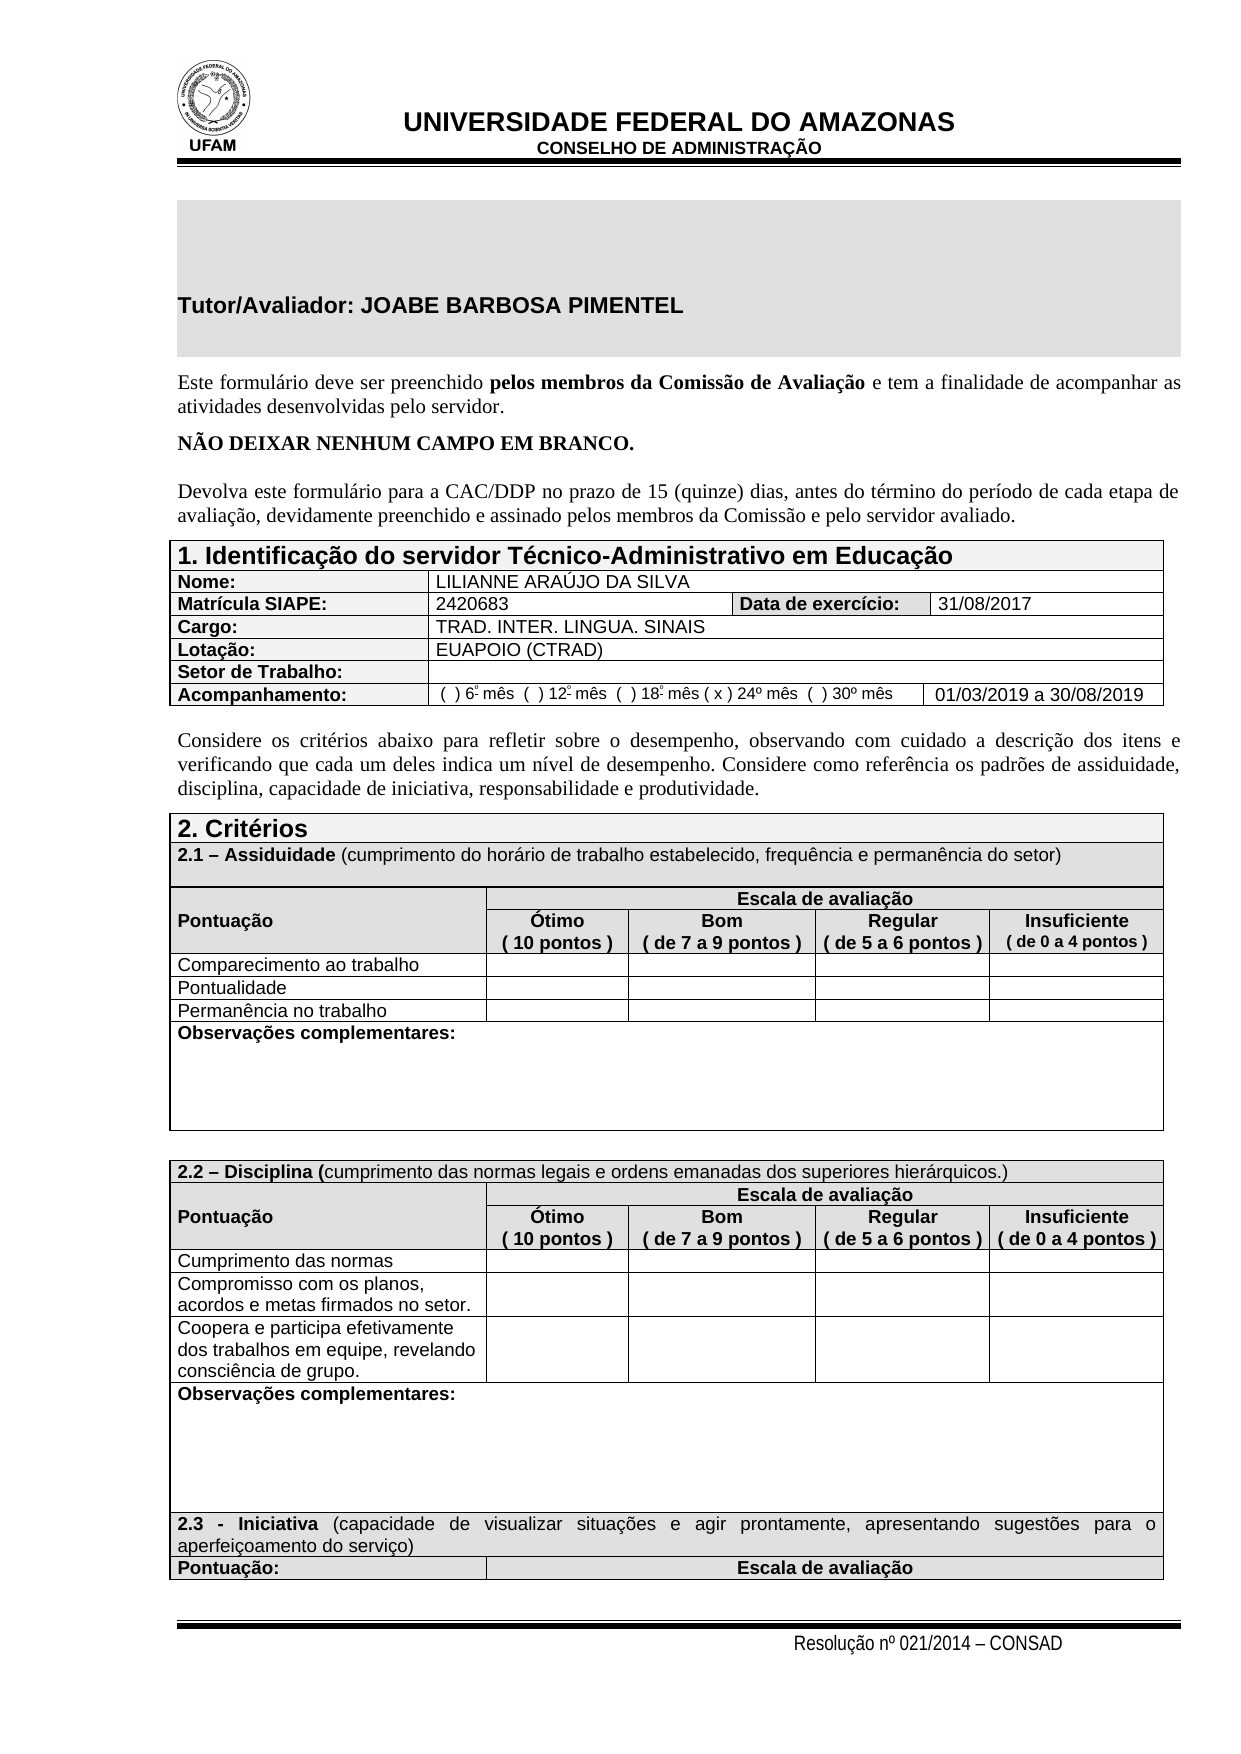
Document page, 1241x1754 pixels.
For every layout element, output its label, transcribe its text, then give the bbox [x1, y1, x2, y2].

table_cell [990, 1273, 1163, 1316]
text Considere os critérios abaixo para refletir sobre o desempenho, observando com cuidado a descrição dos itens e verificando que cada um deles indica um nível de desempenho. Considere como referência os padrões de assiduidade, disciplina, capacidade de iniciativa, responsabilidade e produtividade. [177, 728, 1181, 800]
table_cell Insuficiente ( de 0 a 4 pontos ) [990, 910, 1163, 953]
table_header 2.2 – Disciplina (cumprimento das normas legais e ordens emanadas dos superiores hierárquicos.) [171, 1161, 1163, 1182]
table_cell Escala de avaliação [487, 1557, 1163, 1579]
table_cell Observações complementares: [171, 1022, 1163, 1130]
table_cell Pontuação [171, 888, 486, 953]
table_cell Insuficiente ( de 0 a 4 pontos ) [990, 1206, 1163, 1249]
table_cell TRAD. INTER. LINGUA. SINAIS [429, 616, 1163, 637]
table_cell [487, 1000, 628, 1021]
table_cell [629, 954, 815, 976]
table_cell [629, 1273, 815, 1316]
table_cell [816, 1000, 989, 1021]
text Este formulário deve ser preenchido pelos membros da Comissão de Avaliação e tem a finalidade de acompanhar as atividades desenvolvidas pelo servidor. [177, 370, 1181, 418]
table_cell LILIANNE ARAÚJO DA SILVA [429, 571, 1163, 592]
table_header 2. Critérios [171, 814, 1163, 842]
table_cell Permanência no trabalho [171, 1000, 486, 1021]
table_cell 31/08/2017 [931, 593, 1163, 615]
table_cell 01/03/2019 a 30/08/2019 [924, 684, 1163, 705]
table_cell Nome: [171, 571, 428, 592]
table_cell Comparecimento ao trabalho [171, 954, 486, 976]
table_cell [629, 1000, 815, 1021]
table_cell Pontualidade [171, 977, 486, 998]
table_cell Pontuação [171, 1183, 486, 1249]
table_cell [487, 1317, 628, 1382]
table_cell [629, 1250, 815, 1272]
table_cell [990, 1000, 1163, 1021]
table_cell [487, 1273, 628, 1316]
table_cell Cargo: [171, 616, 428, 637]
table_cell Ótimo ( 10 pontos ) [487, 910, 628, 953]
table_cell [990, 1250, 1163, 1272]
table_cell [990, 954, 1163, 976]
table_cell Lotação: [171, 639, 428, 660]
table_cell Observações complementares: [171, 1383, 1163, 1512]
table_cell ( ) 6º mês ( ) 12º mês ( ) 18º mês ( x ) 24º mês ( ) 30º mês [429, 684, 923, 705]
table_cell 2.3 - Iniciativa (capacidade de visualizar situações e agir prontamente, apresentando sugestões para o aperfeiçoamento do serviço) [171, 1513, 1163, 1556]
table_cell Regular ( de 5 a 6 pontos ) [816, 1206, 989, 1249]
table_cell [629, 977, 815, 998]
table_cell [429, 661, 1163, 683]
table_cell Pontuação: [171, 1557, 486, 1579]
table_cell [990, 977, 1163, 998]
table_cell Cumprimento das normas [171, 1250, 486, 1272]
table_cell [816, 1250, 989, 1272]
table_cell Bom ( de 7 a 9 pontos ) [629, 1206, 815, 1249]
text Tutor/Avaliador: JOABE BARBOSA PIMENTEL [177, 292, 1181, 319]
table_cell [487, 1250, 628, 1272]
table_header 1. Identificação do servidor Técnico-Administrativo em Educação [171, 541, 1163, 569]
table_cell Escala de avaliação [487, 1183, 1163, 1205]
table_cell 2.1 – Assiduidade (cumprimento do horário de trabalho estabelecido, frequência e permanência do setor) [171, 843, 1163, 886]
picture [177, 60, 252, 151]
table_cell [487, 977, 628, 998]
table_cell Matrícula SIAPE: [171, 593, 428, 615]
table_cell EUAPOIO (CTRAD) [429, 639, 1163, 660]
table_cell [816, 954, 989, 976]
table_cell Regular ( de 5 a 6 pontos ) [816, 910, 989, 953]
table_cell [990, 1317, 1163, 1382]
table_cell Escala de avaliação [487, 888, 1163, 909]
table_cell 2420683 [429, 593, 732, 615]
table_cell [629, 1317, 815, 1382]
table_cell Bom ( de 7 a 9 pontos ) [629, 910, 815, 953]
table_cell Ótimo ( 10 pontos ) [487, 1206, 628, 1249]
table_cell [816, 1273, 989, 1316]
table_cell Data de exercício: [733, 593, 930, 615]
text NÃO DEIXAR NENHUM CAMPO EM BRANCO. [177, 431, 1181, 455]
table_cell [816, 1317, 989, 1382]
text Devolva este formulário para a CAC/DDP no prazo de 15 (quinze) dias, antes do término do período de cada etapa de avaliação, devidamente preenchido e assinado pelos membros da Comissão e pelo servidor avaliado. [177, 479, 1181, 527]
table_cell [487, 954, 628, 976]
table_cell Setor de Trabalho: [171, 661, 428, 683]
table_cell [816, 977, 989, 998]
table_cell Acompanhamento: [171, 684, 428, 705]
table_cell Compromisso com os planos, acordos e metas firmados no setor. [171, 1273, 486, 1316]
table_cell Coopera e participa efetivamente dos trabalhos em equipe, revelando consciência de grupo. [171, 1317, 486, 1382]
